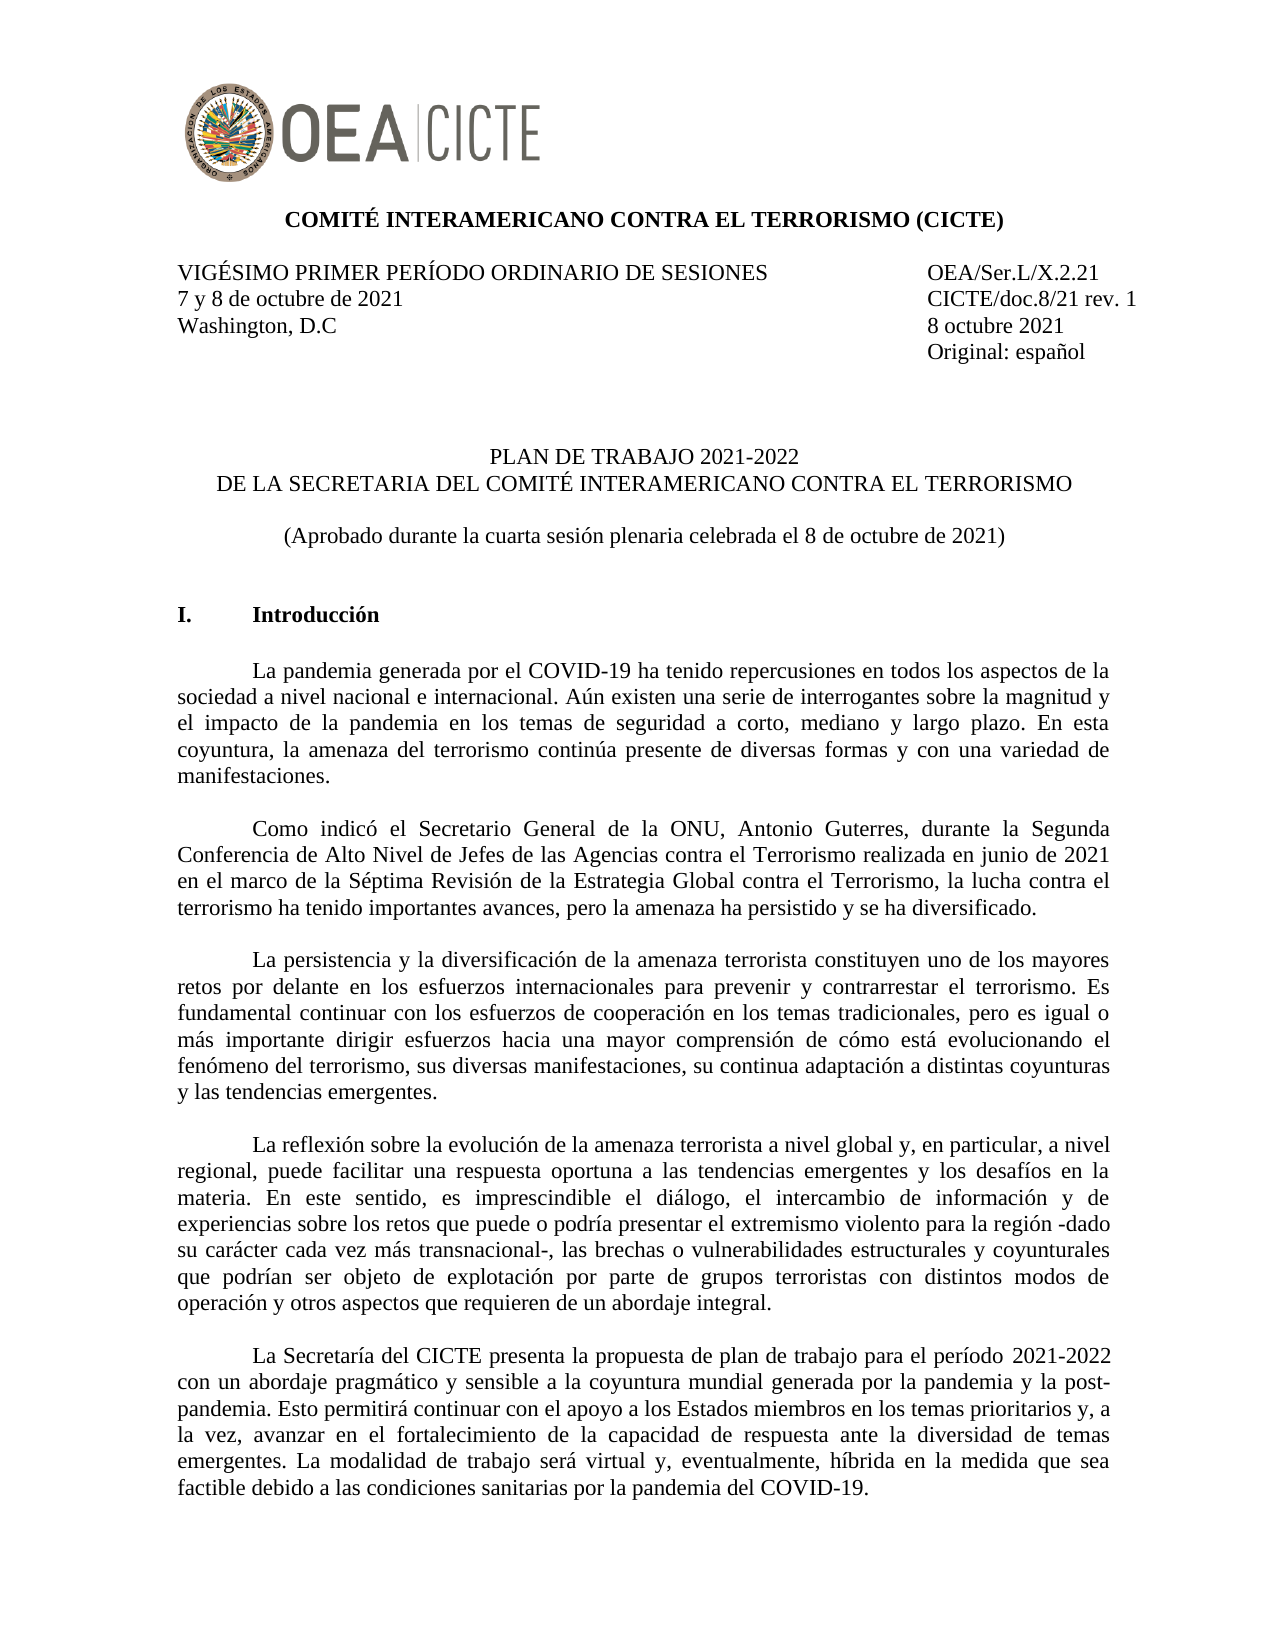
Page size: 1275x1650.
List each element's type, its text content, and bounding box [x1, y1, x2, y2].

text La persistencia y la diversificación de la amenaza terrorista constituyen uno de los mayores retos por delante en los esfuerzos internacionales para prevenir y contrarrestar el terrorismo. Es fundamental continuar con los esfuerzos de cooperación en los temas tradicionales, pero es igual o más importante dirigir esfuerzos hacia una mayor comprensión de cómo está evolucionando el fenómeno del terrorismo, sus diversas manifestaciones, su continua adaptación a distintas coyunturas y las tendencias emergentes. [177, 947, 1111, 1105]
picture [177, 75, 548, 191]
text COMITÉ INTERAMERICANO CONTRA EL TERRORISMO (CICTE) [177, 206, 1111, 233]
text DE LA SECRETARIA DEL COMITÉ INTERAMERICANO CONTRA EL TERRORISMO [177, 470, 1111, 496]
text PLAN DE TRABAJO 2021-2022 [177, 443, 1111, 470]
text La pandemia generada por el COVID-19 ha tenido repercusiones en todos los aspectos de la sociedad a nivel nacional e internacional. Aún existen una serie de interrogantes sobre la magnitud y el impacto de la pandemia en los temas de seguridad a corto, mediano y largo plazo. En esta coyuntura, la amenaza del terrorismo continúa presente de diversas formas y con una variedad de manifestaciones. [177, 657, 1111, 788]
text VIGÉSIMO PRIMER PERÍODO ORDINARIO DE SESIONES OEA/Ser.L/X.2.21 [177, 259, 1111, 285]
text I. Introducción [177, 602, 1111, 628]
text Como indicó el Secretario General de la ONU, Antonio Guterres, durante la Segunda Conferencia de Alto Nivel de Jefes de las Agencias contra el Terrorismo realizada en junio de 2021 en el marco de la Séptima Revisión de la Estrategia Global contra el Terrorismo, la lucha contra el terrorismo ha tenido importantes avances, pero la amenaza ha persistido y se ha diversificado. [177, 815, 1111, 920]
text 7 y 8 de octubre de 2021 CICTE/doc.8/21 rev. 1 [177, 285, 1227, 312]
text Washington, D.C 8 octubre 2021 [177, 312, 1111, 338]
text La reflexión sobre la evolución de la amenaza terrorista a nivel global y, en particular, a nivel regional, puede facilitar una respuesta oportuna a las tendencias emergentes y los desafíos en la materia. En este sentido, es imprescindible el diálogo, el intercambio de información y de experiencias sobre los retos que puede o podría presentar el extremismo violento para la región -dado su carácter cada vez más transnacional-, las brechas o vulnerabilidades estructurales y coyunturales que podrían ser objeto de explotación por parte de grupos terroristas con distintos modos de operación y otros aspectos que requieren de un abordaje integral. [177, 1131, 1111, 1316]
text La Secretaría del CICTE presenta la propuesta de plan de trabajo para el período 2021-2022 con un abordaje pragmático y sensible a la coyuntura mundial generada por la pandemia y la post-pandemia. Esto permitirá continuar con el apoyo a los Estados miembros en los temas prioritarios y, a la vez, avanzar en el fortalecimiento de la capacidad de respuesta ante la diversidad de temas emergentes. La modalidad de trabajo será virtual y, eventualmente, híbrida en la medida que sea factible debido a las condiciones sanitarias por la pandemia del COVID-19. [177, 1342, 1111, 1500]
text Original: español [177, 338, 1114, 364]
text (Aprobado durante la cuarta sesión plenaria celebrada el 8 de octubre de 2021) [177, 522, 1111, 549]
